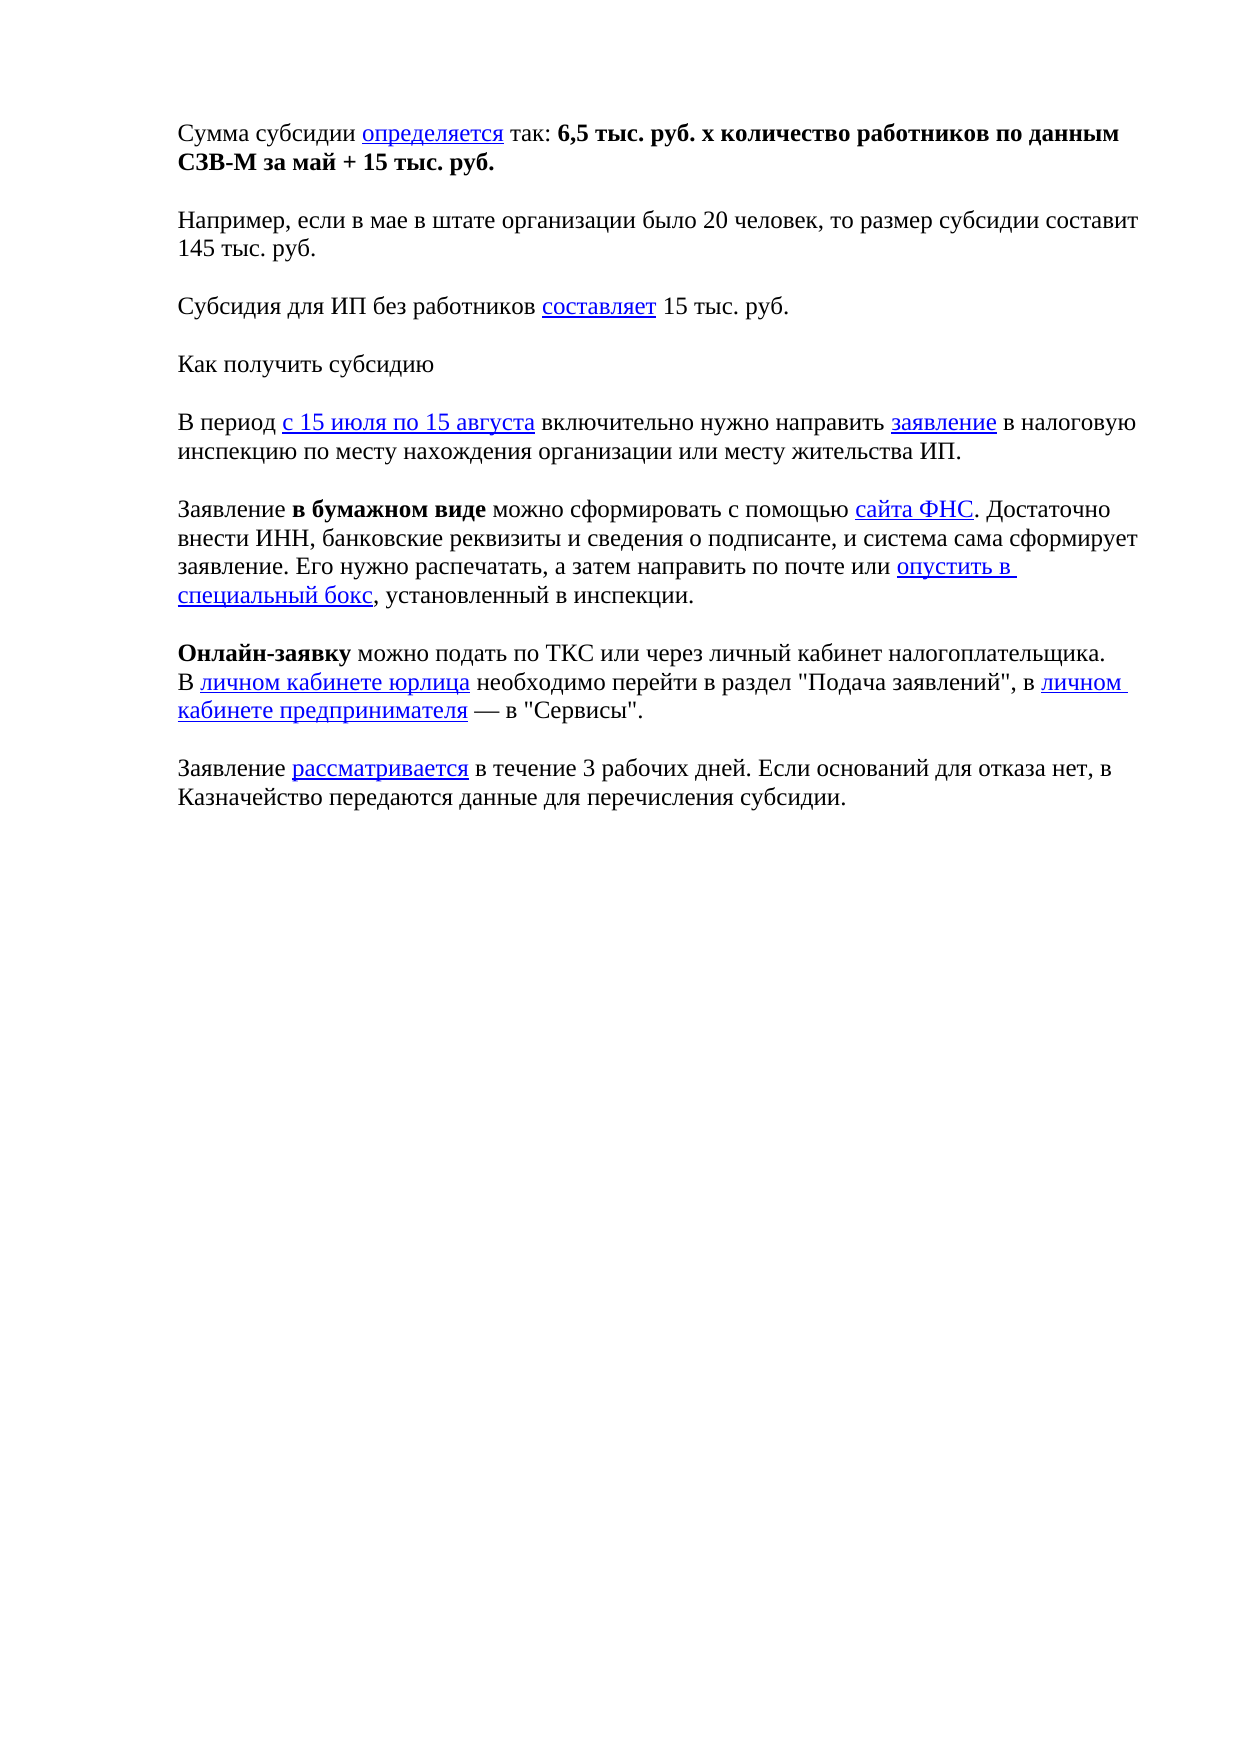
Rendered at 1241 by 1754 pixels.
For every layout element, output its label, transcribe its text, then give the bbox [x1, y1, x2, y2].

text Как получить субсидию [177, 349, 1152, 378]
text Сумма субсидии определяется так: 6,5 тыс. руб. x количество работников по данным СЗВ-М за май + 15 тыс. руб. [177, 118, 1152, 176]
text Субсидия для ИП без работников составляет 15 тыс. руб. [177, 291, 1152, 320]
text Например, если в мае в штате организации было 20 человек, то размер субсидии составит 145 тыс. руб. [177, 205, 1152, 262]
text Заявление рассматривается в течение 3 рабочих дней. Если оснований для отказа нет, в Казначейство передаются данные для перечисления субсидии. [177, 753, 1152, 811]
text Заявление в бумажном виде можно сформировать с помощью сайта ФНС. Достаточно внести ИНН, банковские реквизиты и сведения о подписанте, и система сама сформирует заявление. Его нужно распечатать, а затем направить по почте или опустить в специальный бокс, установленный в инспекции. [177, 494, 1152, 609]
text Онлайн-заявку можно подать по ТКС или через личный кабинет налогоплательщика. В личном кабинете юрлица необходимо перейти в раздел "Подача заявлений", в личном кабинете предпринимателя — в "Сервисы". [177, 638, 1152, 724]
text В период с 15 июля по 15 августа включительно нужно направить заявление в налоговую инспекцию по месту нахождения организации или месту жительства ИП. [177, 407, 1152, 465]
